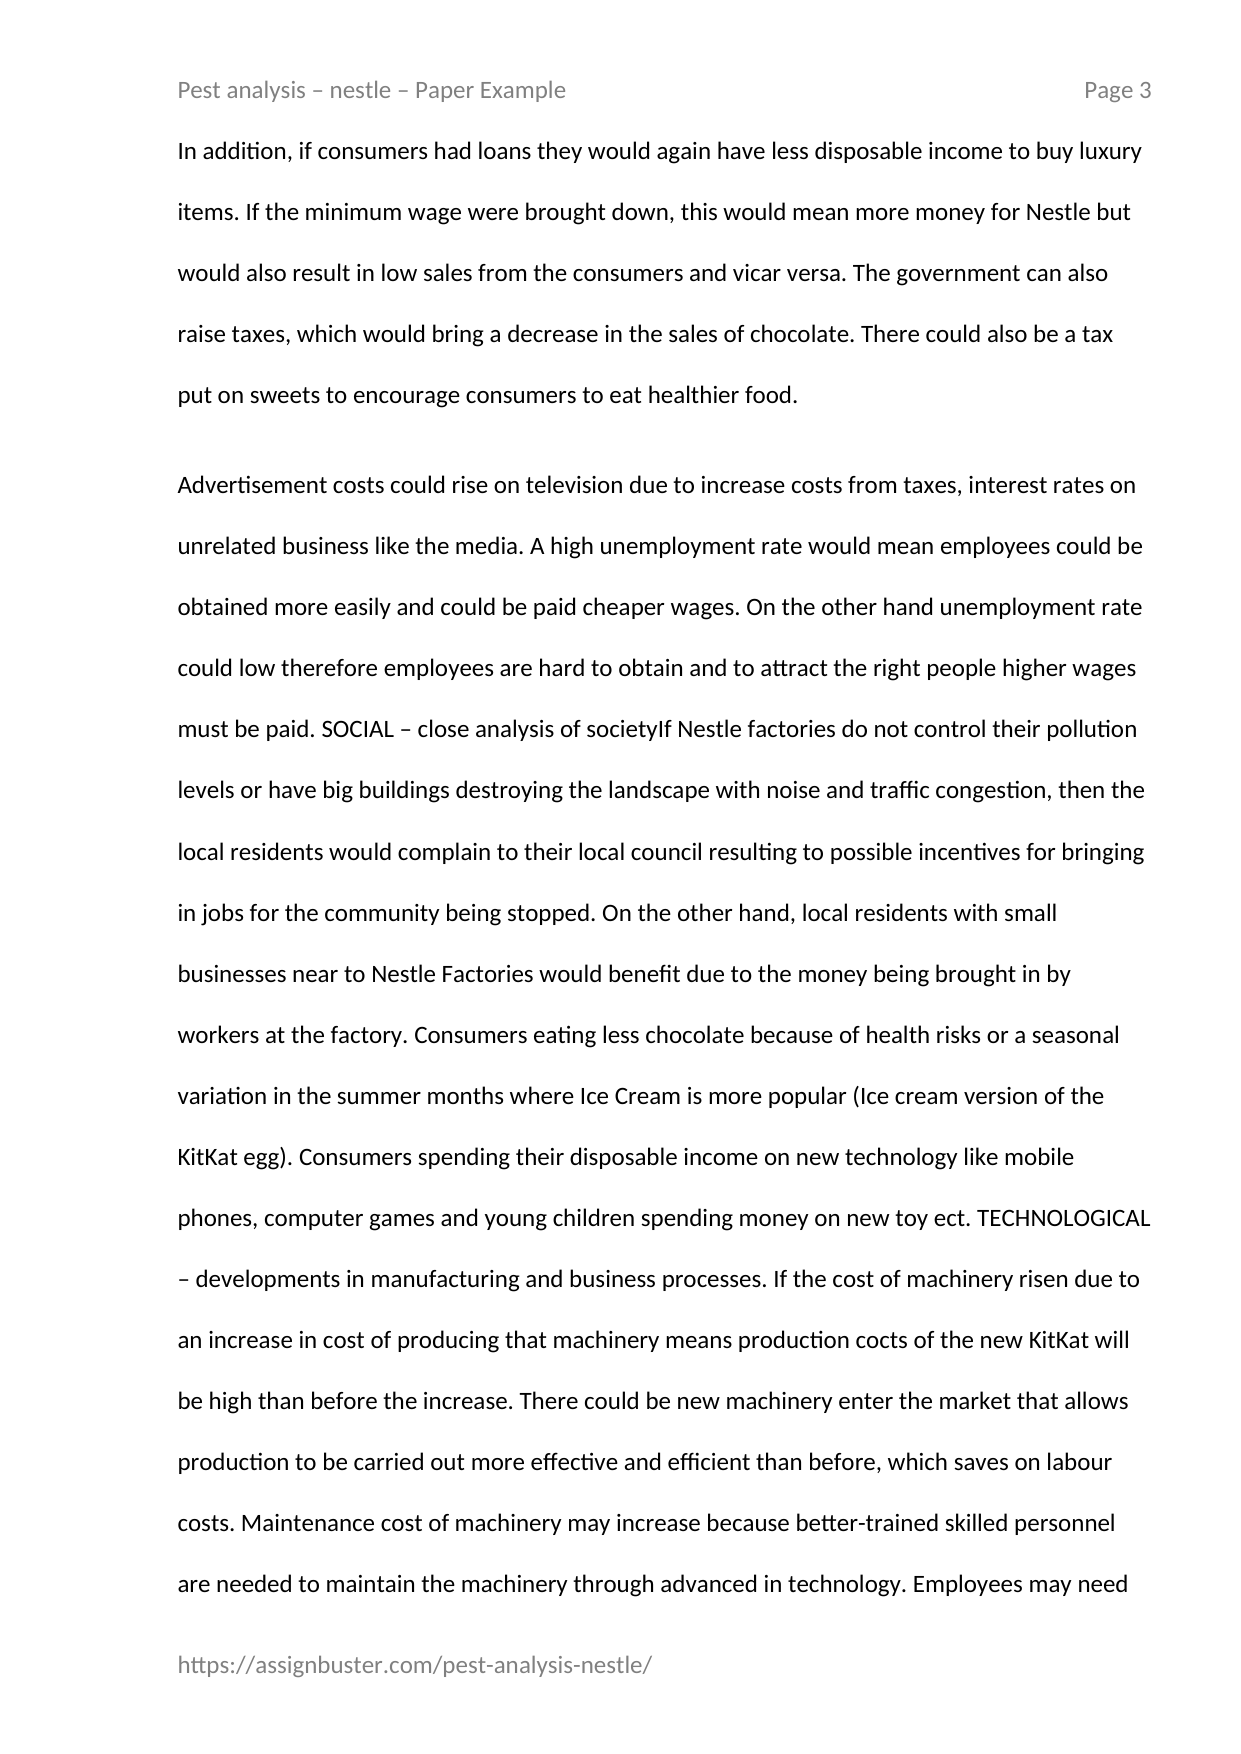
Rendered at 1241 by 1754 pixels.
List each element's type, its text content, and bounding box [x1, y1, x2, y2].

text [177, 469, 1152, 1599]
text In addition, if consumers had loans they would again have less disposable income to buy luxury items. If the minimum wage were brought down, this would mean more money for Nestle but would also result in low sales from the consumers and vicar versa. The government can also raise taxes, which would bring a decrease in the sales of chocolate. There could also be a tax put on sweets to encourage consumers to eat healthier food. [177, 135, 1152, 409]
